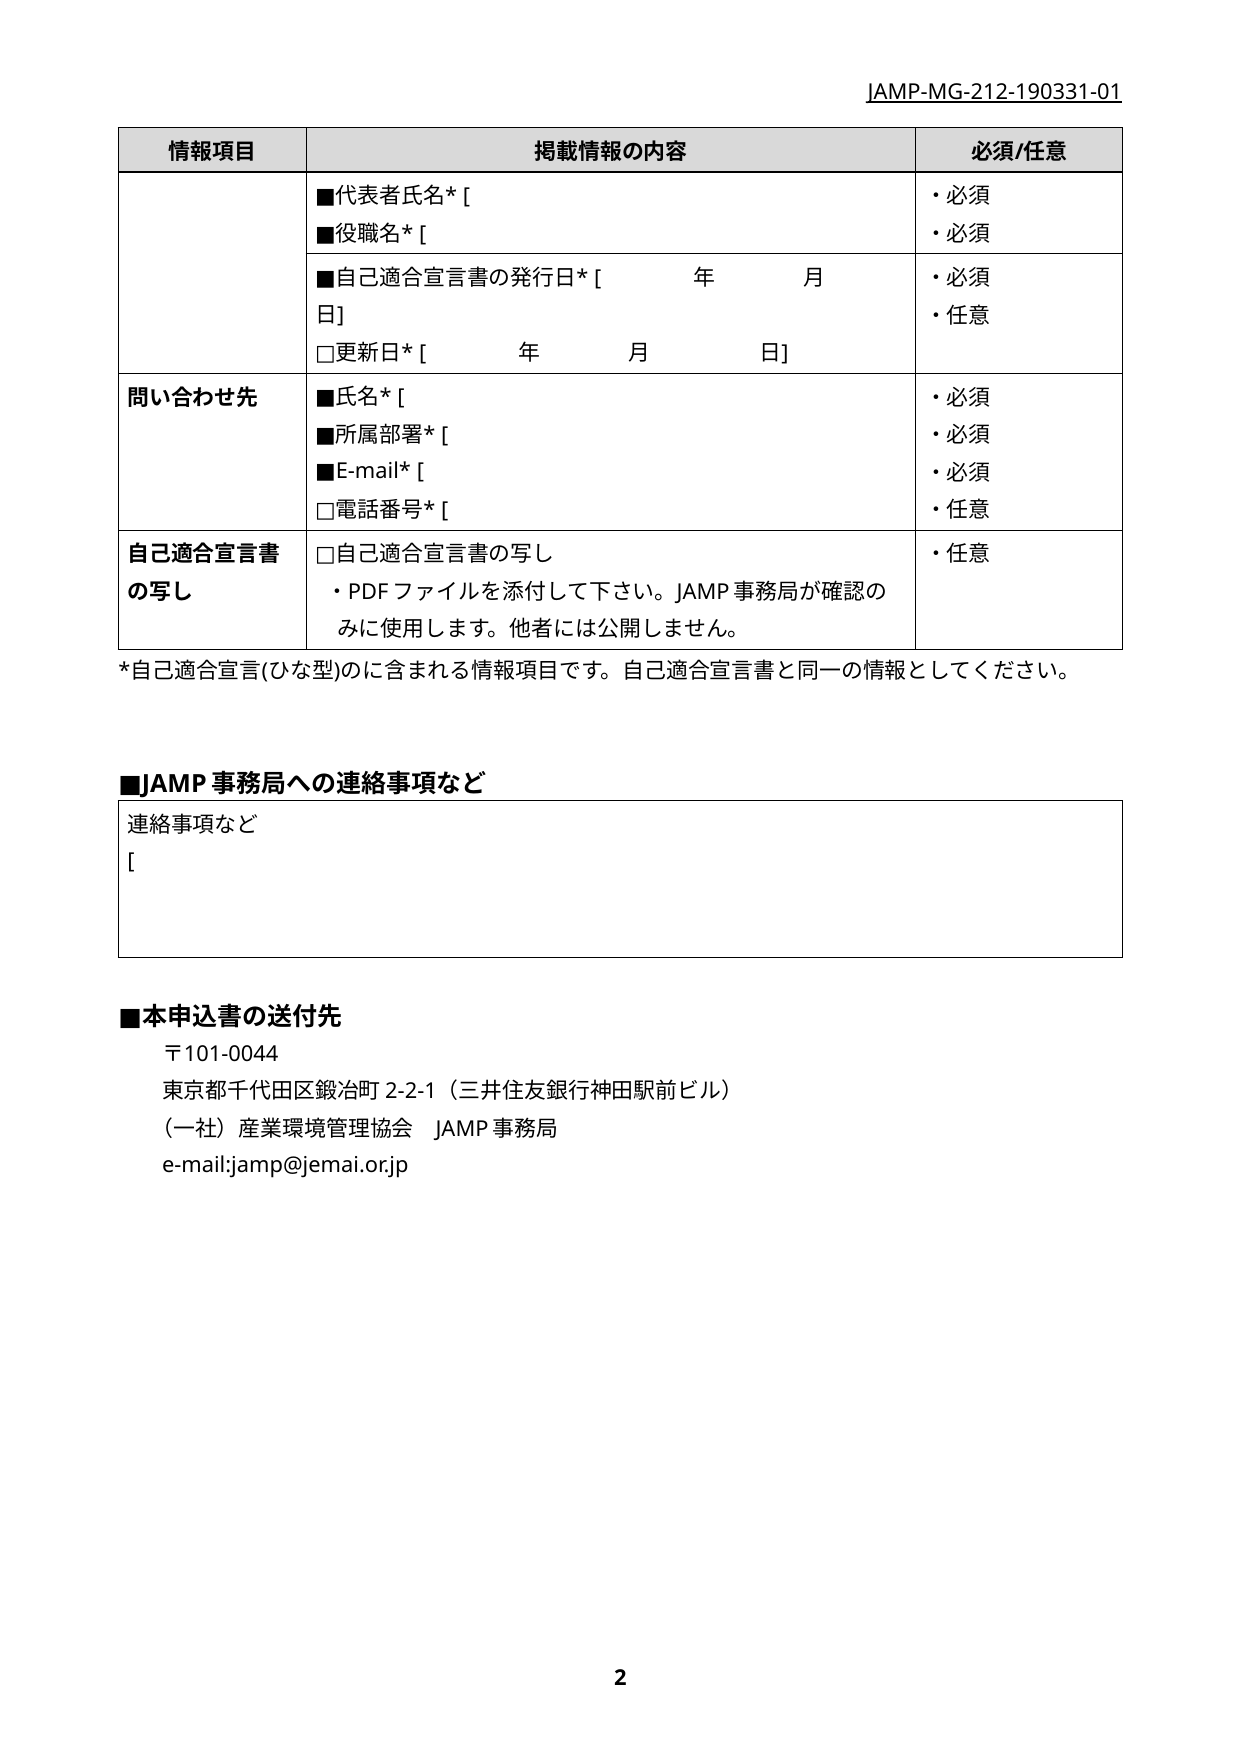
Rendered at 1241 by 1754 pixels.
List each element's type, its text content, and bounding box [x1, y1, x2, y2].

text ■JAMP事務局への連絡事項など [118, 762, 1122, 800]
table_header 連絡事項など [ [119, 801, 1122, 957]
table_cell ■自己適合宣言書の発行日* [ 年 月 日] □更新日* [ 年 月 日] [307, 254, 915, 373]
table_cell 問い合わせ先 [119, 374, 306, 529]
table_header 情報項目 [119, 128, 306, 171]
text 東京都千代田区鍛冶町2-2-1（三井住友銀行神田駅前ビル） [118, 1070, 1122, 1108]
table_header 必須/任意 [916, 128, 1122, 171]
text e-mail:jamp@jemai.or.jp [118, 1145, 1122, 1183]
text （一社）産業環境管理協会 JAMP事務局 [118, 1108, 1122, 1145]
table_cell 自己適合宣言書の写し [119, 531, 306, 649]
table_cell ・必須 ・必須 [916, 173, 1122, 253]
text ■本申込書の送付先 [118, 995, 1122, 1033]
table_cell ■氏名* [ ■所属部署* [ ■E-mail* [ □電話番号* [ [307, 374, 915, 529]
table_cell ■代表者氏名* [ ■役職名* [ [307, 173, 915, 253]
text 〒101-0044 [118, 1033, 1122, 1070]
table_cell ・任意 [916, 531, 1122, 649]
table_cell ・必須 ・任意 [916, 254, 1122, 373]
table_header 掲載情報の内容 [307, 128, 915, 171]
text *自己適合宣言(ひな型)のに含まれる情報項目です。自己適合宣言書と同一の情報としてください。 [118, 650, 1122, 687]
table_cell ・必須 ・必須 ・必須 ・任意 [916, 374, 1122, 529]
table_cell □自己適合宣言書の写し ・PDFファイルを添付して下さい。JAMP事務局が確認のみに使用します。他者には公開しません。 [307, 531, 915, 649]
